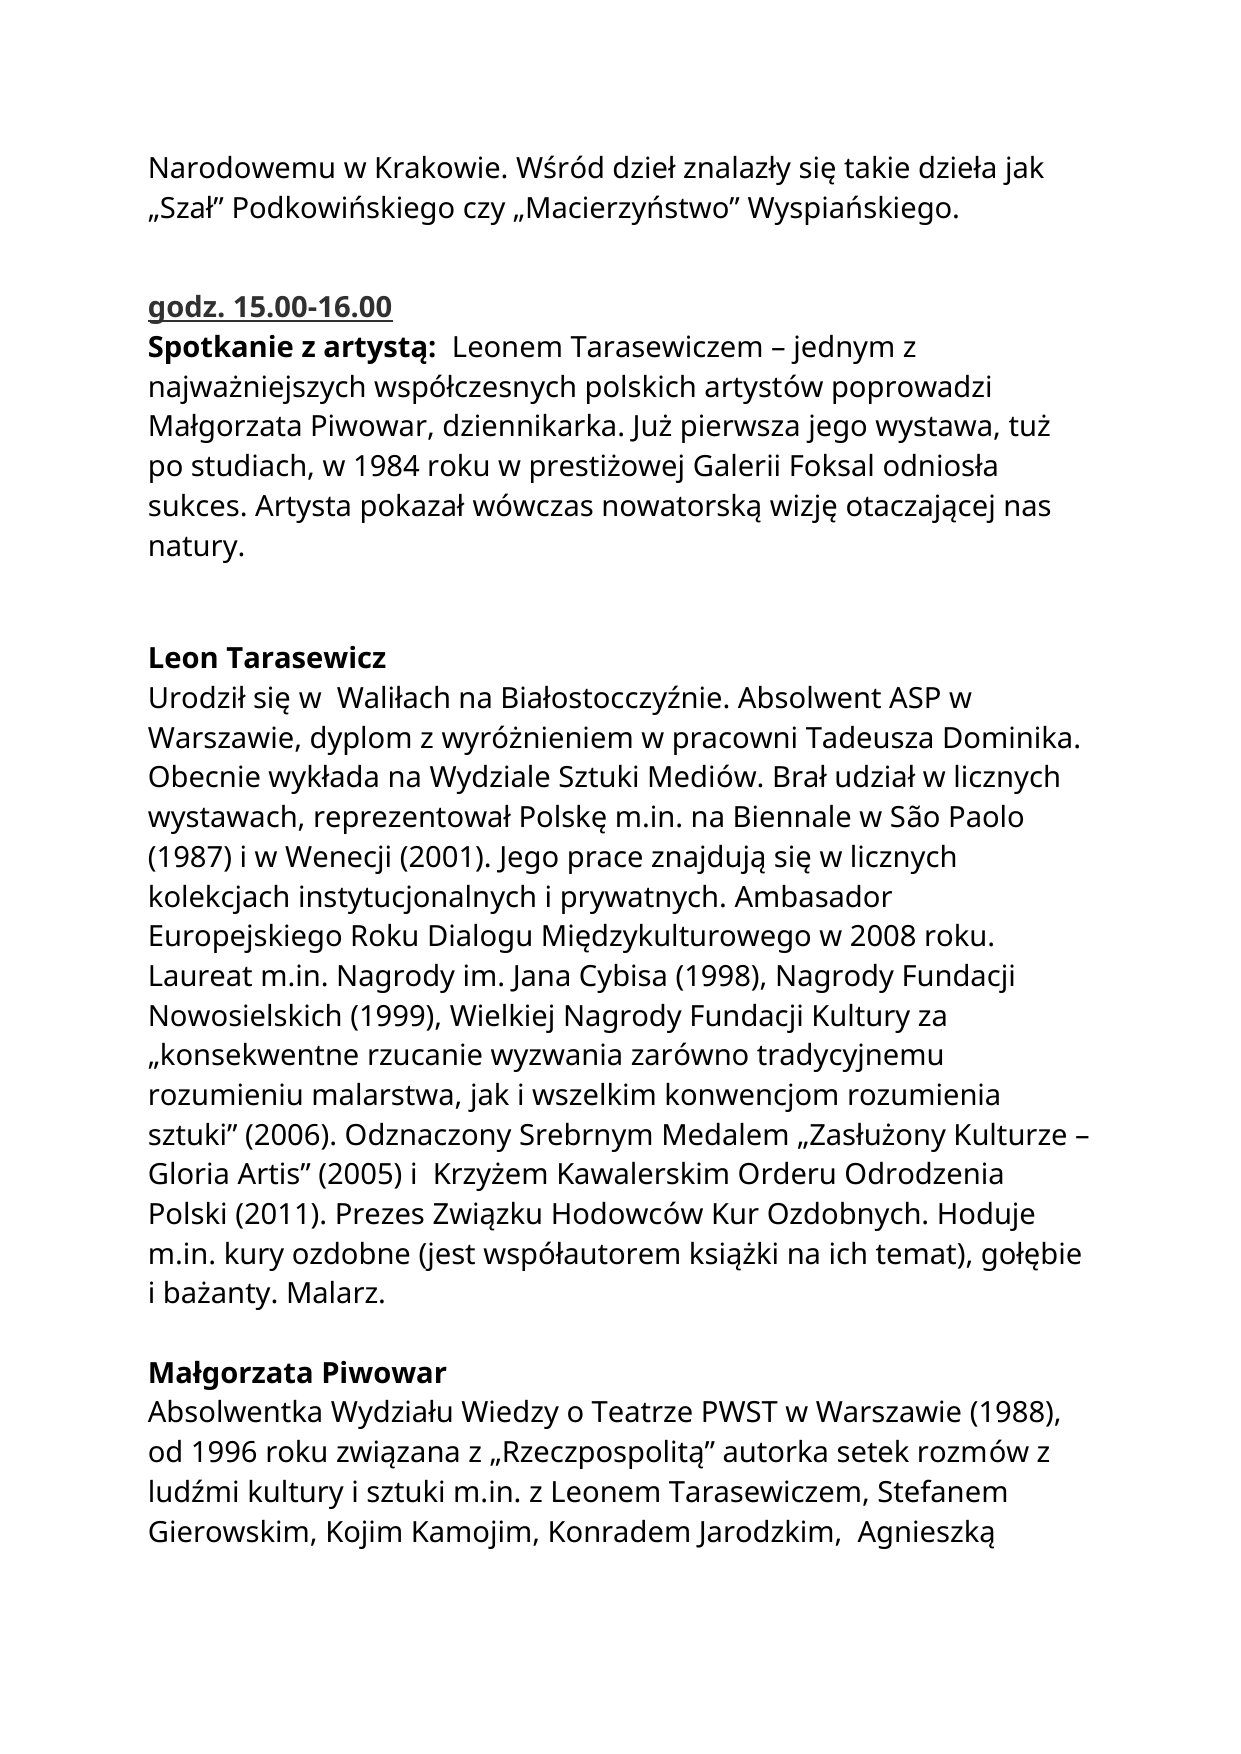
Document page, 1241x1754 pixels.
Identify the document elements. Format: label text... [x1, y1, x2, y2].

text Małgorzata Piwowar [148, 1352, 1093, 1392]
text Spotkanie z artystą: Leonem Tarasewiczem – jednym z najważniejszych współczesnych polskich artystów poprowadzi Małgorzata Piwowar, dziennikarka. Już pierwsza jego wystawa, tuż po studiach, w 1984 roku w prestiżowej Galerii Foksal odniosła sukces. Artysta pokazał wówczas nowatorską wizję otaczającej nas natury. [148, 326, 1093, 564]
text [148, 148, 1093, 227]
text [148, 1392, 1093, 1551]
text godz. 15.00-16.00 [148, 287, 1093, 326]
text Leon Tarasewicz [148, 638, 1093, 677]
text Urodził się w Waliłach na Białostocczyźnie. Absolwent ASP w Warszawie, dyplom z wyróżnieniem w pracowni Tadeusza Dominika. Obecnie wykłada na Wydziale Sztuki Mediów. Brał udział w licznych wystawach, reprezentował Polskę m.in. na Biennale w São Paolo (1987) i w Wenecji (2001). Jego prace znajdują się w licznych kolekcjach instytucjonalnych i prywatnych. Ambasador Europejskiego Roku Dialogu Międzykulturowego w 2008 roku. Laureat m.in. Nagrody im. Jana Cybisa (1998), Nagrody Fundacji Nowosielskich (1999), Wielkiej Nagrody Fundacji Kultury za „konsekwentne rzucanie wyzwania zarówno tradycyjnemu rozumieniu malarstwa, jak i wszelkim konwencjom rozumienia sztuki” (2006). Odznaczony Srebrnym Medalem „Zasłużony Kulturze – Gloria Artis” (2005) i Krzyżem Kawalerskim Orderu Odrodzenia Polski (2011). Prezes Związku Hodowców Kur Ozdobnych. Hoduje m.in. kury ozdobne (jest współautorem książki na ich temat), gołębie i bażanty. Malarz. [148, 677, 1093, 1312]
